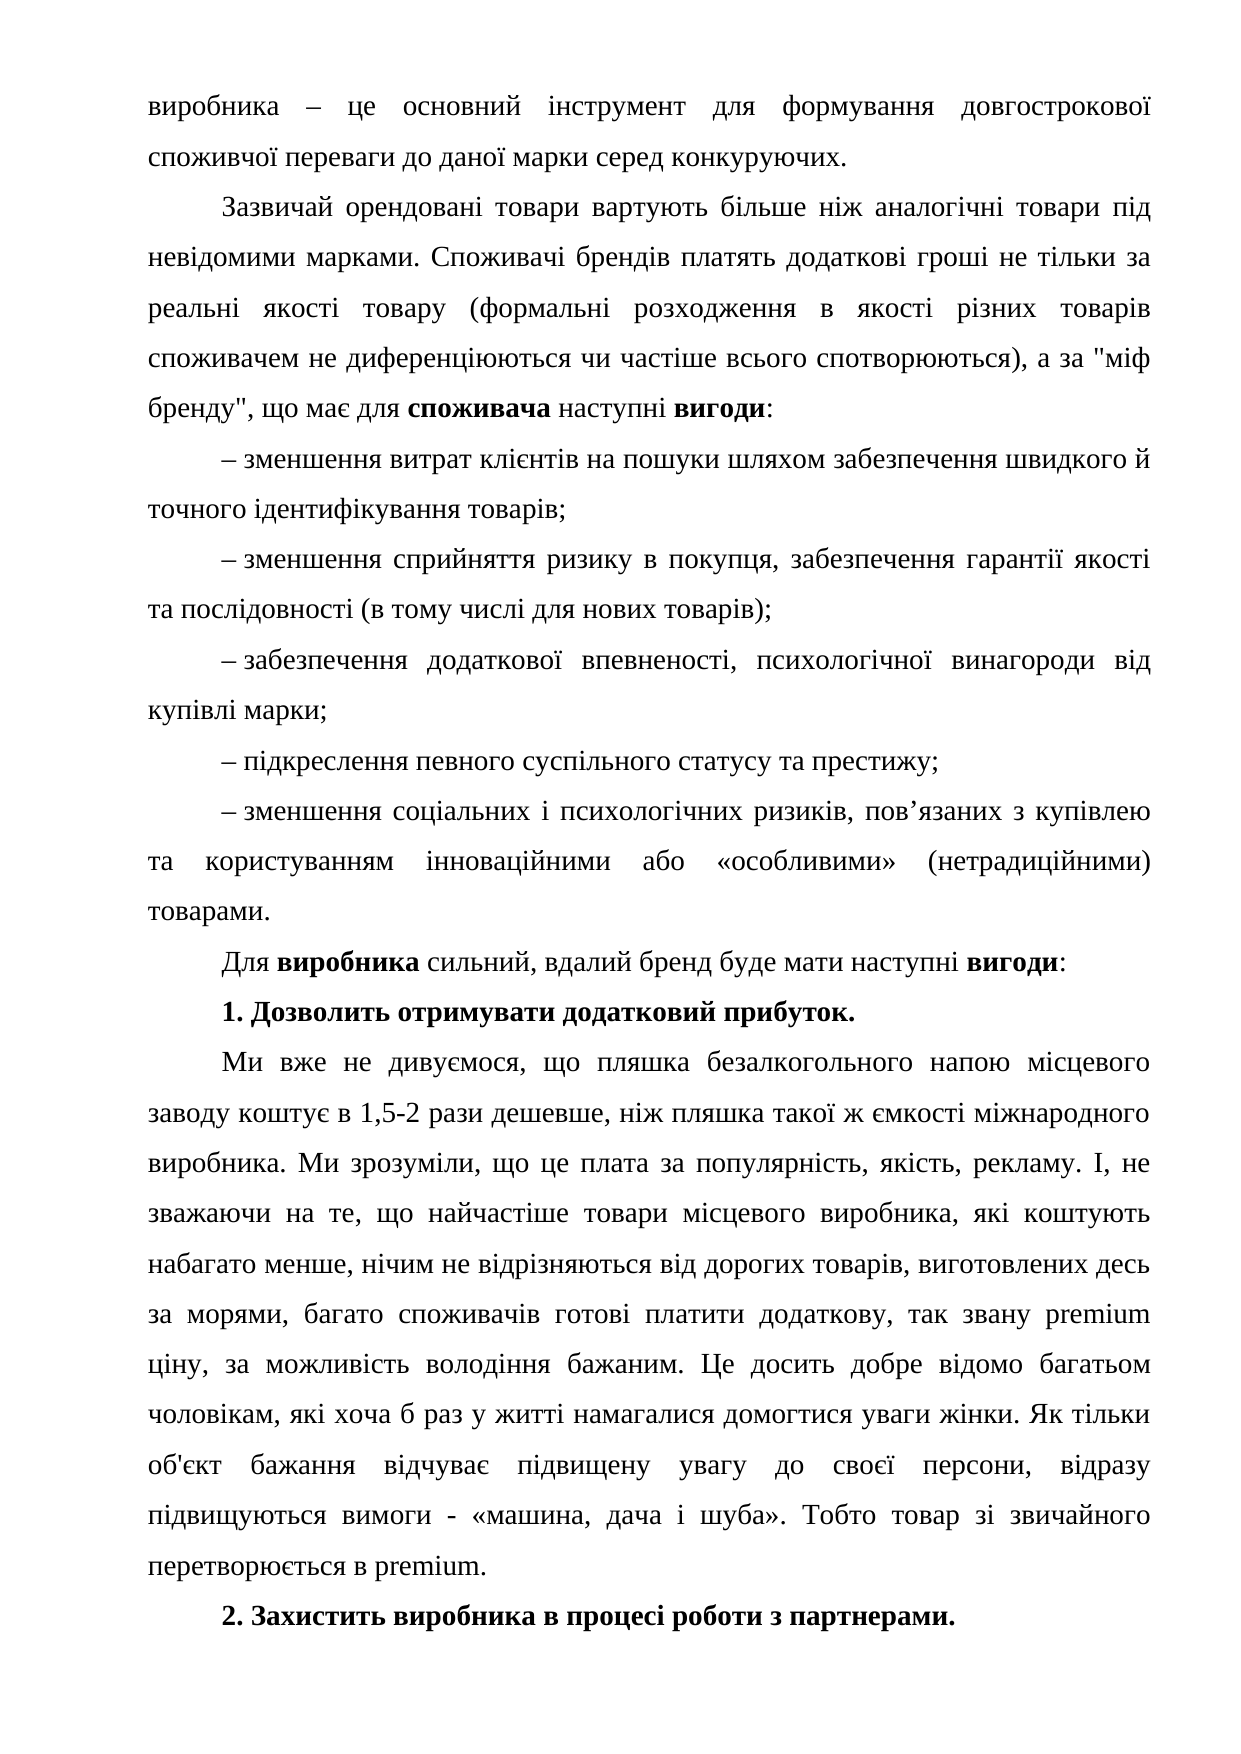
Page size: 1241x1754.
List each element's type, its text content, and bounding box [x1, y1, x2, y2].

text Для виробника сильний, вдалий бренд буде мати наступні вигоди: [148, 944, 1152, 977]
text Зазвичай орендовані товари вартують більше ніж аналогічні товари під невідомими марками. Споживачі брендів платять додаткові гроші не тільки за реальні якості товару (формальні розходження в якості різних товарів споживачем не диференціюються чи частіше всього спотворюються), а за "міф бренду", що має для споживача наступні вигоди: [148, 189, 1152, 424]
text – зменшення витрат клієнтів на пошуки шляхом забезпечення швидкого й точного ідентифікування товарів; [148, 441, 1152, 524]
text – підкреслення певного суспільного статусу та престижу; [148, 743, 1152, 776]
text – забезпечення додаткової впевненості, психологічної винагороди від купівлі марки; [148, 642, 1152, 726]
text – зменшення соціальних і психологічних ризиків, пов’язаних з купівлею та користуванням інноваційними або «особливими» (нетрадиційними) товарами. [148, 793, 1152, 927]
text – зменшення сприйняття ризику в покупця, забезпечення гарантії якості та послідовності (в тому числі для нових товарів); [148, 541, 1152, 625]
text Ми вже не дивуємося, що пляшка безалкогольного напою місцевого заводу коштує в 1,5-2 рази дешевше, ніж пляшка такої ж ємкості міжнародного виробника. Ми зрозуміли, що це плата за популярність, якість, рекламу. І, не зважаючи на те, що найчастіше товари місцевого виробника, які коштують набагато менше, нічим не відрізняються від дорогих товарів, виготовлених десь за морями, багато споживачів готові платити додаткову, так звану premium ціну, за можливість володіння бажаним. Це досить добре відомо багатьом чоловікам, які хоча б раз у житті намагалися домогтися уваги жінки. Як тільки об'єкт бажання відчуває підвищену увагу до своєї персони, відразу підвищуються вимоги - «машина, дача і шуба». Тобто товар зі звичайного перетворюється в premium. [148, 1044, 1152, 1581]
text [148, 88, 1152, 172]
text 2. Захистить виробника в процесі роботи з партнерами. [148, 1598, 1152, 1631]
text 1. Дозволить отримувати додатковий прибуток. [148, 994, 1152, 1028]
